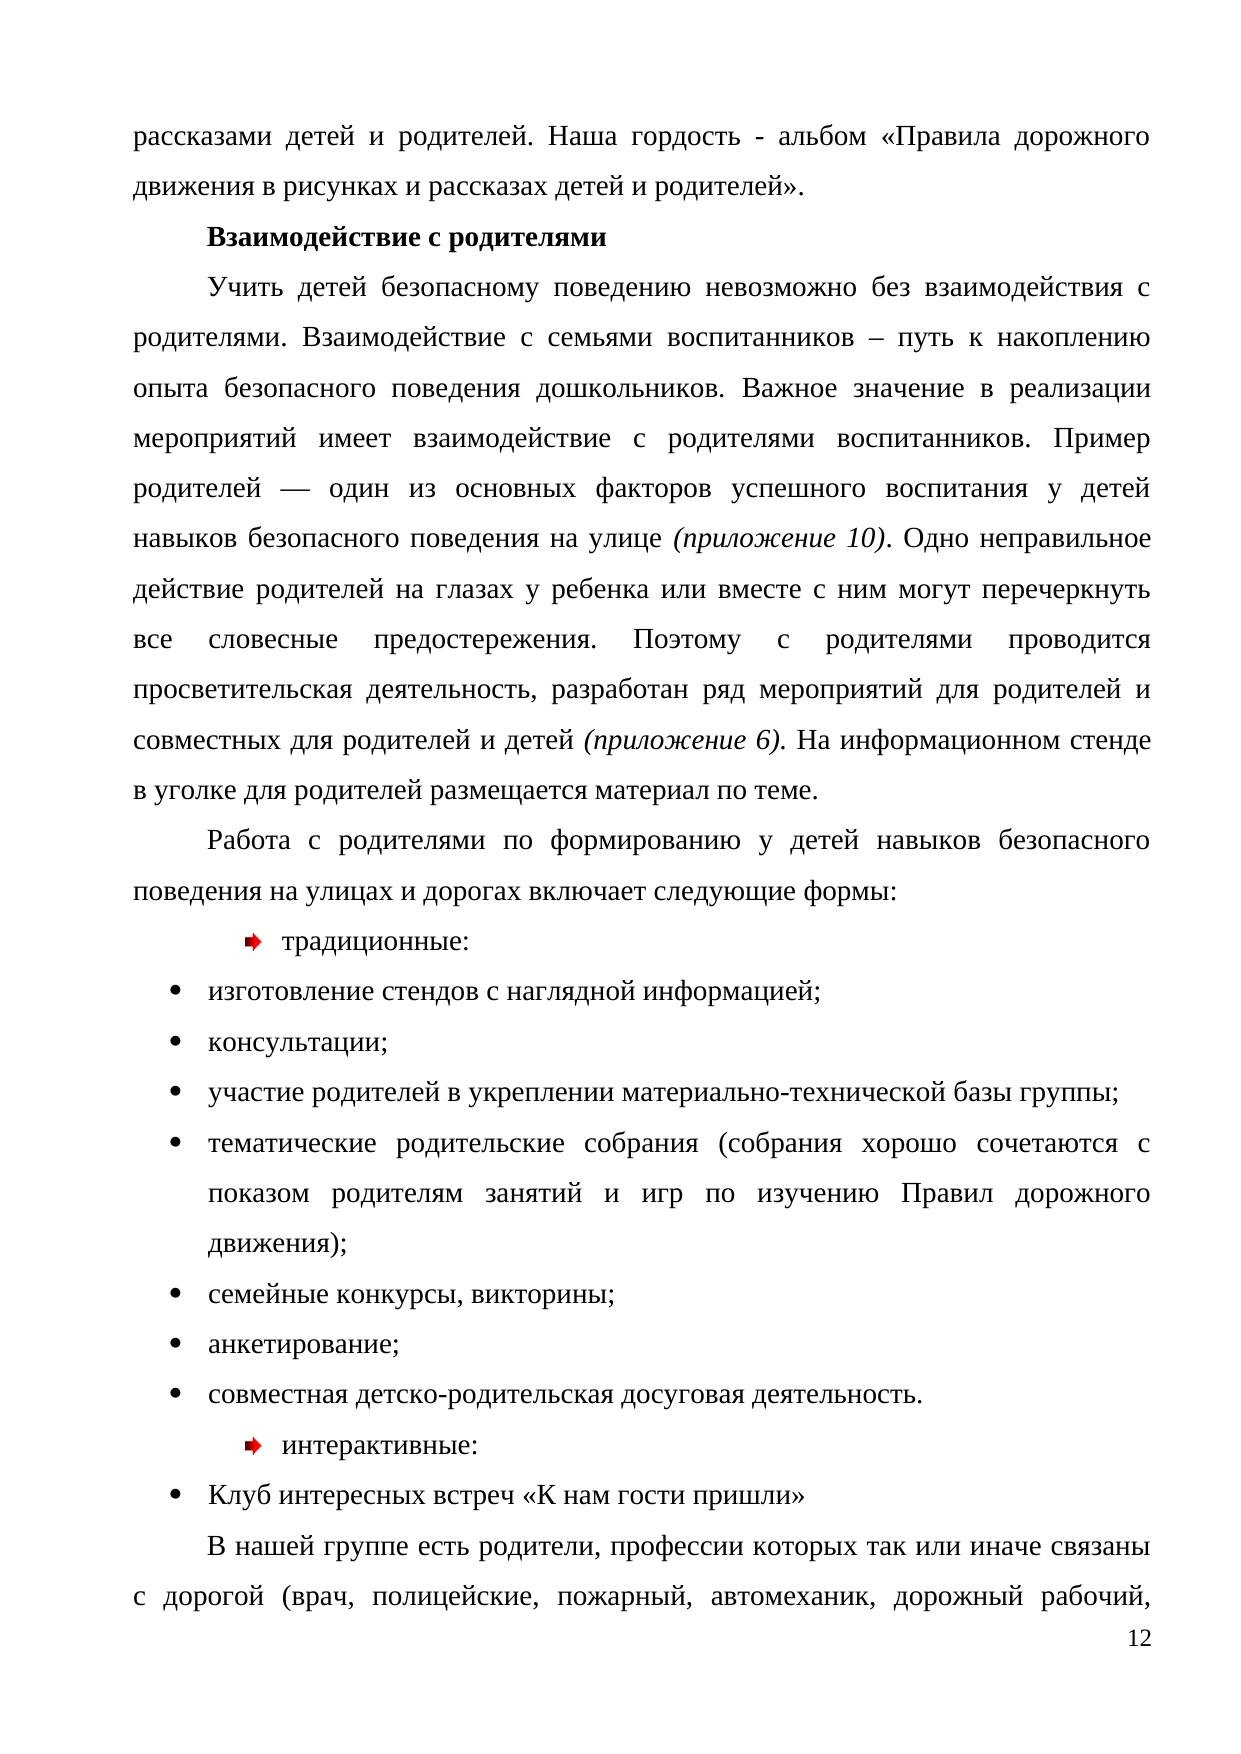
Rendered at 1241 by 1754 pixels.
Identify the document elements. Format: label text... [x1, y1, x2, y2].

list Клуб интересных встреч «К нам гости пришли» [170, 1477, 1152, 1511]
list анкетирование; [170, 1326, 1152, 1360]
list изготовление стендов с наглядной информацией; [170, 973, 1152, 1007]
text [133, 118, 1152, 202]
list тематические родительские собрания (собрания хорошо сочетаются с показом родителям занятий и игр по изучению Правил дорожного движения); [170, 1125, 1152, 1259]
list семейные конкурсы, викторины; [170, 1276, 1152, 1309]
list консультации; [170, 1024, 1152, 1057]
text Учить детей безопасному поведению невозможно без взаимодействия с родителями. Взаимодействие с семьями воспитанников – путь к накоплению опыта безопасного поведения дошкольников. Важное значение в реализации мероприятий имеет взаимодействие с родителями воспитанников. Пример родителей — один из основных факторов успешного воспитания у детей навыков безопасного поведения на улице (приложение 10). Одно неправильное действие родителей на глазах у ребенка или вместе с ним могут перечеркнуть все словесные предостережения. Поэтому с родителями проводится просветительская деятельность, разработан ряд мероприятий для родителей и совместных для родителей и детей (приложение 6). На информационном стенде в уголке для родителей размещается материал по теме. [133, 269, 1152, 806]
text Взаимодействие с родителями [133, 219, 1152, 252]
picture [245, 933, 262, 951]
list совместная детско-родительская досуговая деятельность. [170, 1377, 1152, 1410]
picture [245, 1437, 262, 1455]
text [133, 1528, 1152, 1612]
list участие родителей в укреплении материально-технической базы группы; [170, 1074, 1152, 1108]
list интерактивные: [244, 1427, 1152, 1461]
text Работа с родителями по формированию у детей навыков безопасного поведения на улицах и дорогах включает следующие формы: [133, 822, 1152, 906]
list традиционные: [244, 923, 1152, 957]
